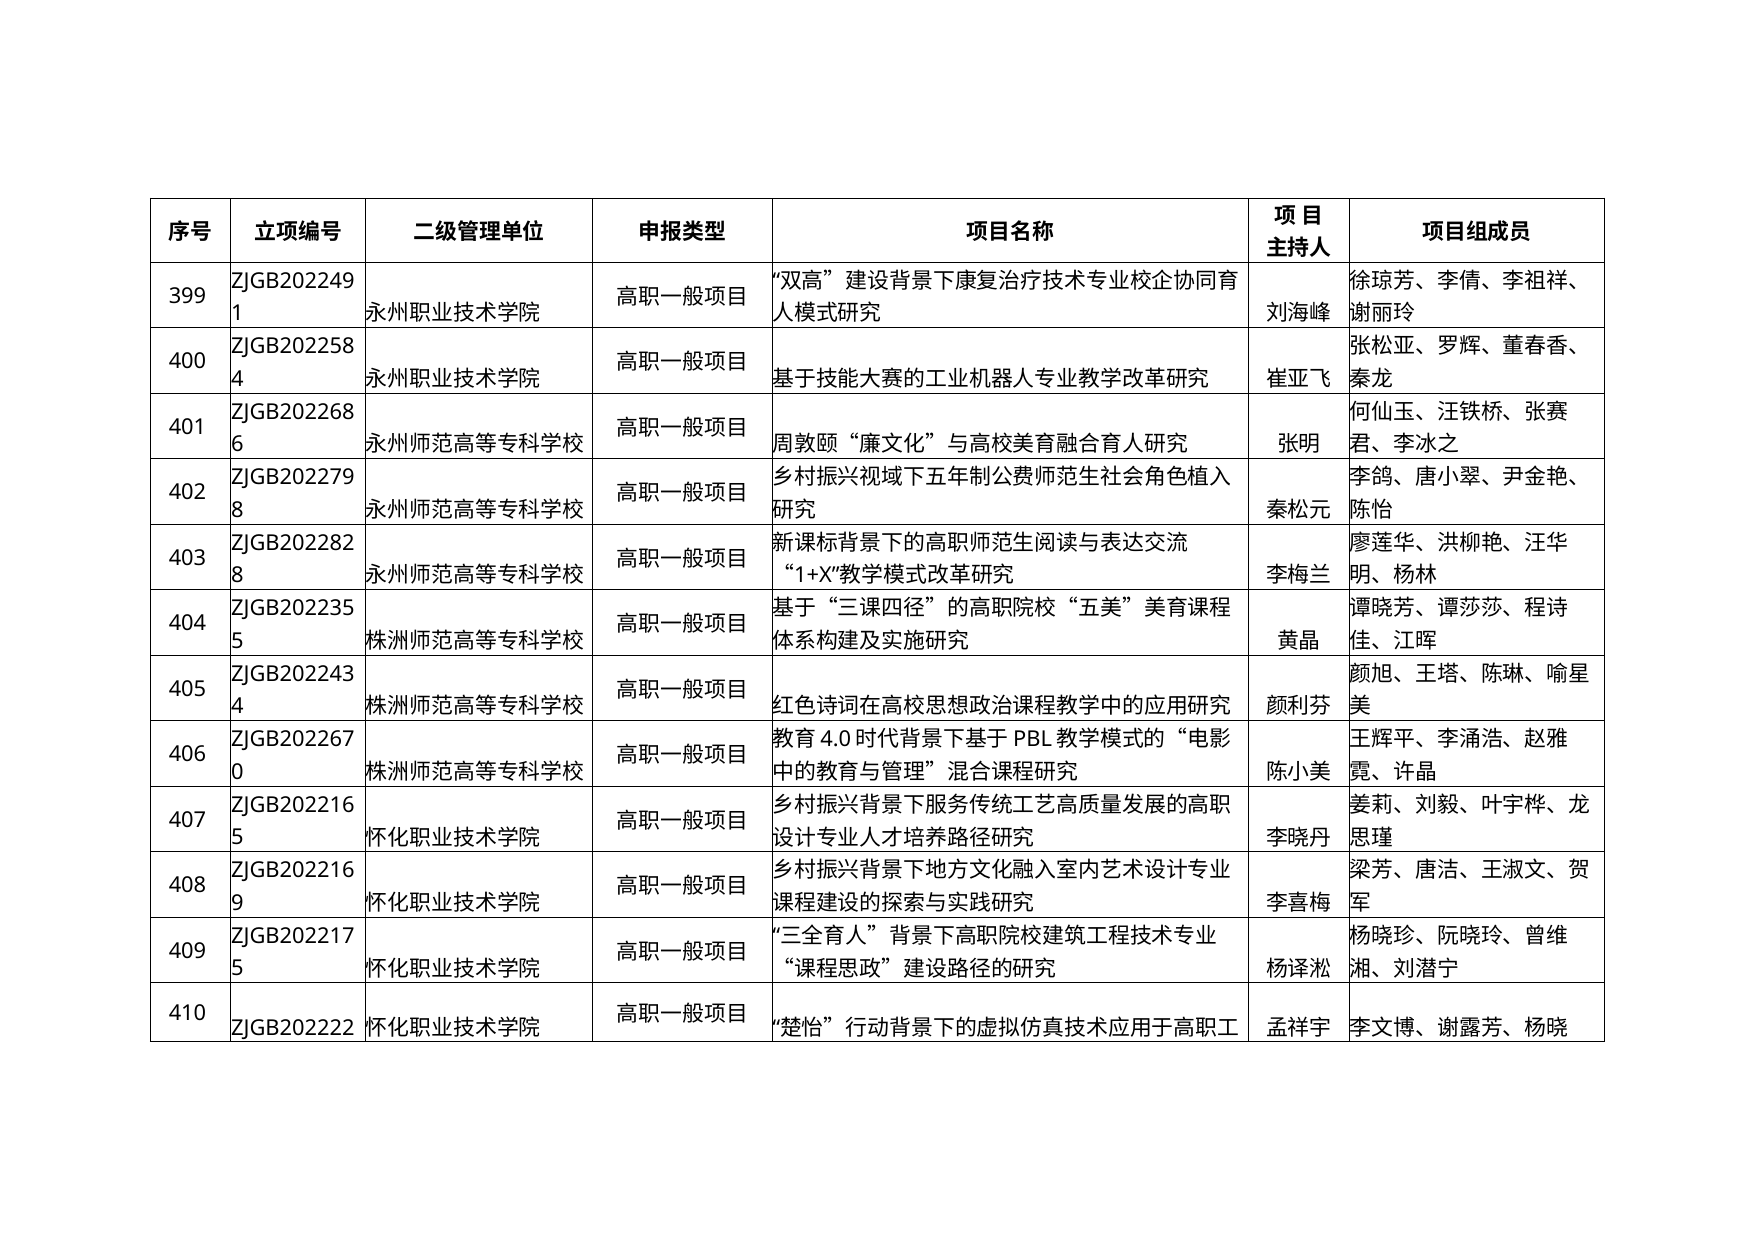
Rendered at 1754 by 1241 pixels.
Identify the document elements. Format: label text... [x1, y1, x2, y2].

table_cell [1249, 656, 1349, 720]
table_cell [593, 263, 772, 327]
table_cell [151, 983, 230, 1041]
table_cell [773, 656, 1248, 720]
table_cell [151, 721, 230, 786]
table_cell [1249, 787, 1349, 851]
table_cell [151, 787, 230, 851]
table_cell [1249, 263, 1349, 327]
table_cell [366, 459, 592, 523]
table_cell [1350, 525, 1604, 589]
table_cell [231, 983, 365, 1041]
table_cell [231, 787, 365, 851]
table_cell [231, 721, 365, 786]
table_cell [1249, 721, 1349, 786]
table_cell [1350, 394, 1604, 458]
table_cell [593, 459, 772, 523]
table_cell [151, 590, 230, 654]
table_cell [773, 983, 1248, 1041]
table_header 项目组成员 [1350, 199, 1604, 261]
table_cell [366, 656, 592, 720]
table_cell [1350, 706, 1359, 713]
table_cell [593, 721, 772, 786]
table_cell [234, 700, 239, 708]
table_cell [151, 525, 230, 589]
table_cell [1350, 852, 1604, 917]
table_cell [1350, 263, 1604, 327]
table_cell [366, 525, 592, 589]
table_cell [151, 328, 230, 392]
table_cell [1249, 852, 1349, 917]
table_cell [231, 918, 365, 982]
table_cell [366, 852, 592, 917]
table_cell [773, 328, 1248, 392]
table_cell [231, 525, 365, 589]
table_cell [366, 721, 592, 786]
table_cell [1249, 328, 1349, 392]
table_header 二级管理单位 [366, 199, 592, 261]
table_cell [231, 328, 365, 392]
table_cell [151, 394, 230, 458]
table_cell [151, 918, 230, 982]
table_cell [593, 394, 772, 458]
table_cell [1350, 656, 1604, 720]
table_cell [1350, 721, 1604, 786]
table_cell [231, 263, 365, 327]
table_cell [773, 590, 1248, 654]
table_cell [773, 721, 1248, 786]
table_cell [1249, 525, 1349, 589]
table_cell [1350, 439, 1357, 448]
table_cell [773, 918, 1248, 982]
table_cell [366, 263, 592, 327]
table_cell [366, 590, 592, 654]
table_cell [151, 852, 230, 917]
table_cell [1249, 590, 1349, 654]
table_header 申报类型 [593, 199, 772, 261]
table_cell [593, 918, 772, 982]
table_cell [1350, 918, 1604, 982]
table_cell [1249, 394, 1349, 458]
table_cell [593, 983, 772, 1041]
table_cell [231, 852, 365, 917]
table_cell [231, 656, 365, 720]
table_header 立项编号 [231, 199, 365, 261]
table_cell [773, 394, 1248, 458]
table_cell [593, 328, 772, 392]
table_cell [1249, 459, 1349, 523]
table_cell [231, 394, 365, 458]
table_header 项目名称 [773, 199, 1248, 261]
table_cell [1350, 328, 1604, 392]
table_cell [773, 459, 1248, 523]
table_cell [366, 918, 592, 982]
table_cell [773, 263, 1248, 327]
table_header 项 目 主持人 [1249, 199, 1349, 261]
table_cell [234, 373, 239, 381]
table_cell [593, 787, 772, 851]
table_header 序号 [151, 199, 230, 261]
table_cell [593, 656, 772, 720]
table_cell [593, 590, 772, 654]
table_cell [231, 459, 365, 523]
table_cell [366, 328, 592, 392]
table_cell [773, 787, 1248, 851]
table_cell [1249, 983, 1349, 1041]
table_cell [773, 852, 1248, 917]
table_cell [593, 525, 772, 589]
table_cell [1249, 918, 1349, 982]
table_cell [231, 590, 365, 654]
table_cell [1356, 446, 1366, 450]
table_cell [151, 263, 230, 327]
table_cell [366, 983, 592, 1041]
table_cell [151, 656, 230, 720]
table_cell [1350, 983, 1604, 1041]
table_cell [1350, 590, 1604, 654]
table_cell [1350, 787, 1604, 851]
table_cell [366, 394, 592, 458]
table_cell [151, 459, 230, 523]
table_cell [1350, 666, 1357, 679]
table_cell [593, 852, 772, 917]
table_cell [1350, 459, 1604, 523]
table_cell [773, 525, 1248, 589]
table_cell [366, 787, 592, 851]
